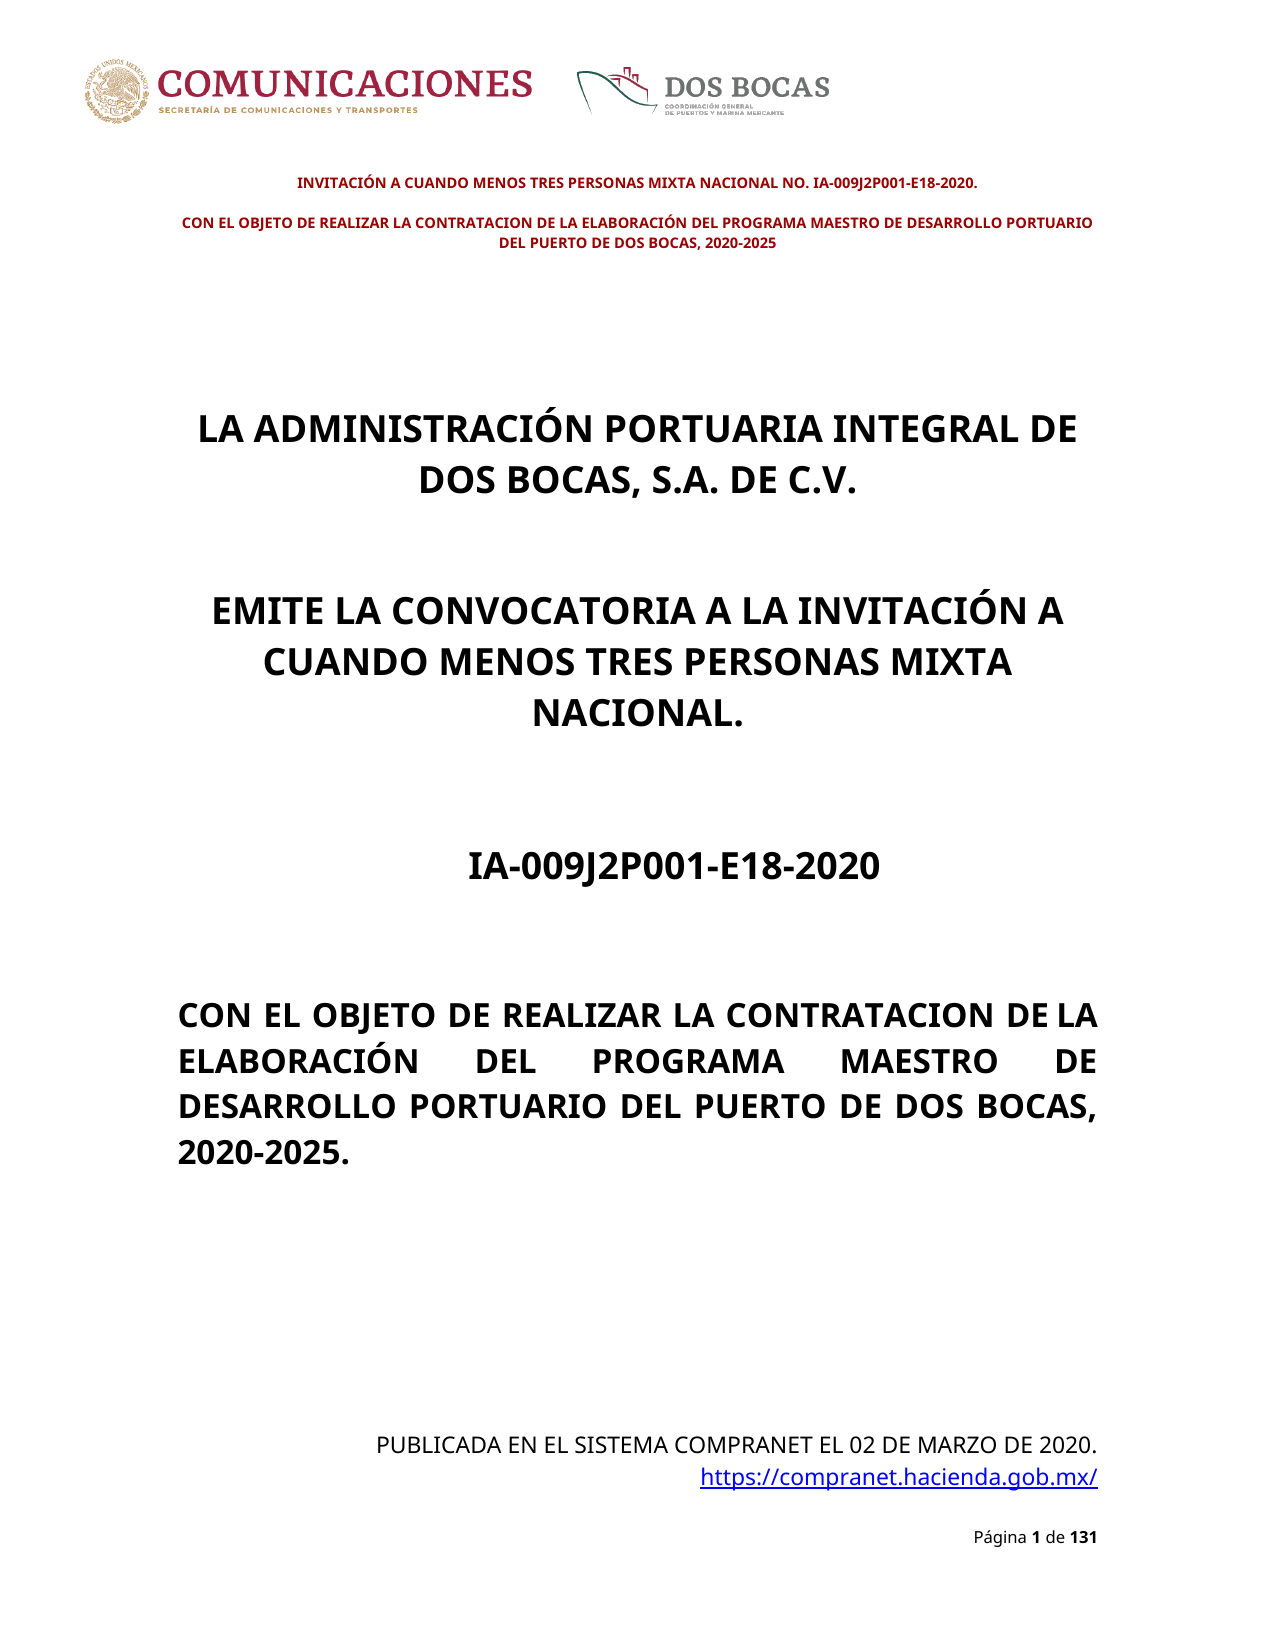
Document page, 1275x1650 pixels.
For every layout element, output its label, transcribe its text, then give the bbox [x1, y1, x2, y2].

text EMITE LA CONVOCATORIA A LA INVITACIÓN A CUANDO MENOS TRES PERSONAS MIXTA NACIONAL. [177, 584, 1098, 737]
text https://compranet.hacienda.gob.mx/ [177, 1460, 1098, 1492]
text IA-009J2P001-E18-2020 [177, 839, 1098, 890]
text PUBLICADA EN EL SISTEMA COMPRANET EL 02 DE MARZO DE 2020. [177, 1429, 1098, 1460]
picture [80, 51, 536, 134]
picture [577, 67, 829, 115]
text CON EL OBJETO DE REALIZAR LA CONTRATACION DE LA ELABORACIÓN DEL PROGRAMA MAESTRO DE DESARROLLO PORTUARIO DEL PUERTO DE DOS BOCAS, 2020-2025. [177, 992, 1098, 1174]
text LA ADMINISTRACIÓN PORTUARIA INTEGRAL DE DOS BOCAS, S.A. DE C.V. [177, 403, 1098, 505]
